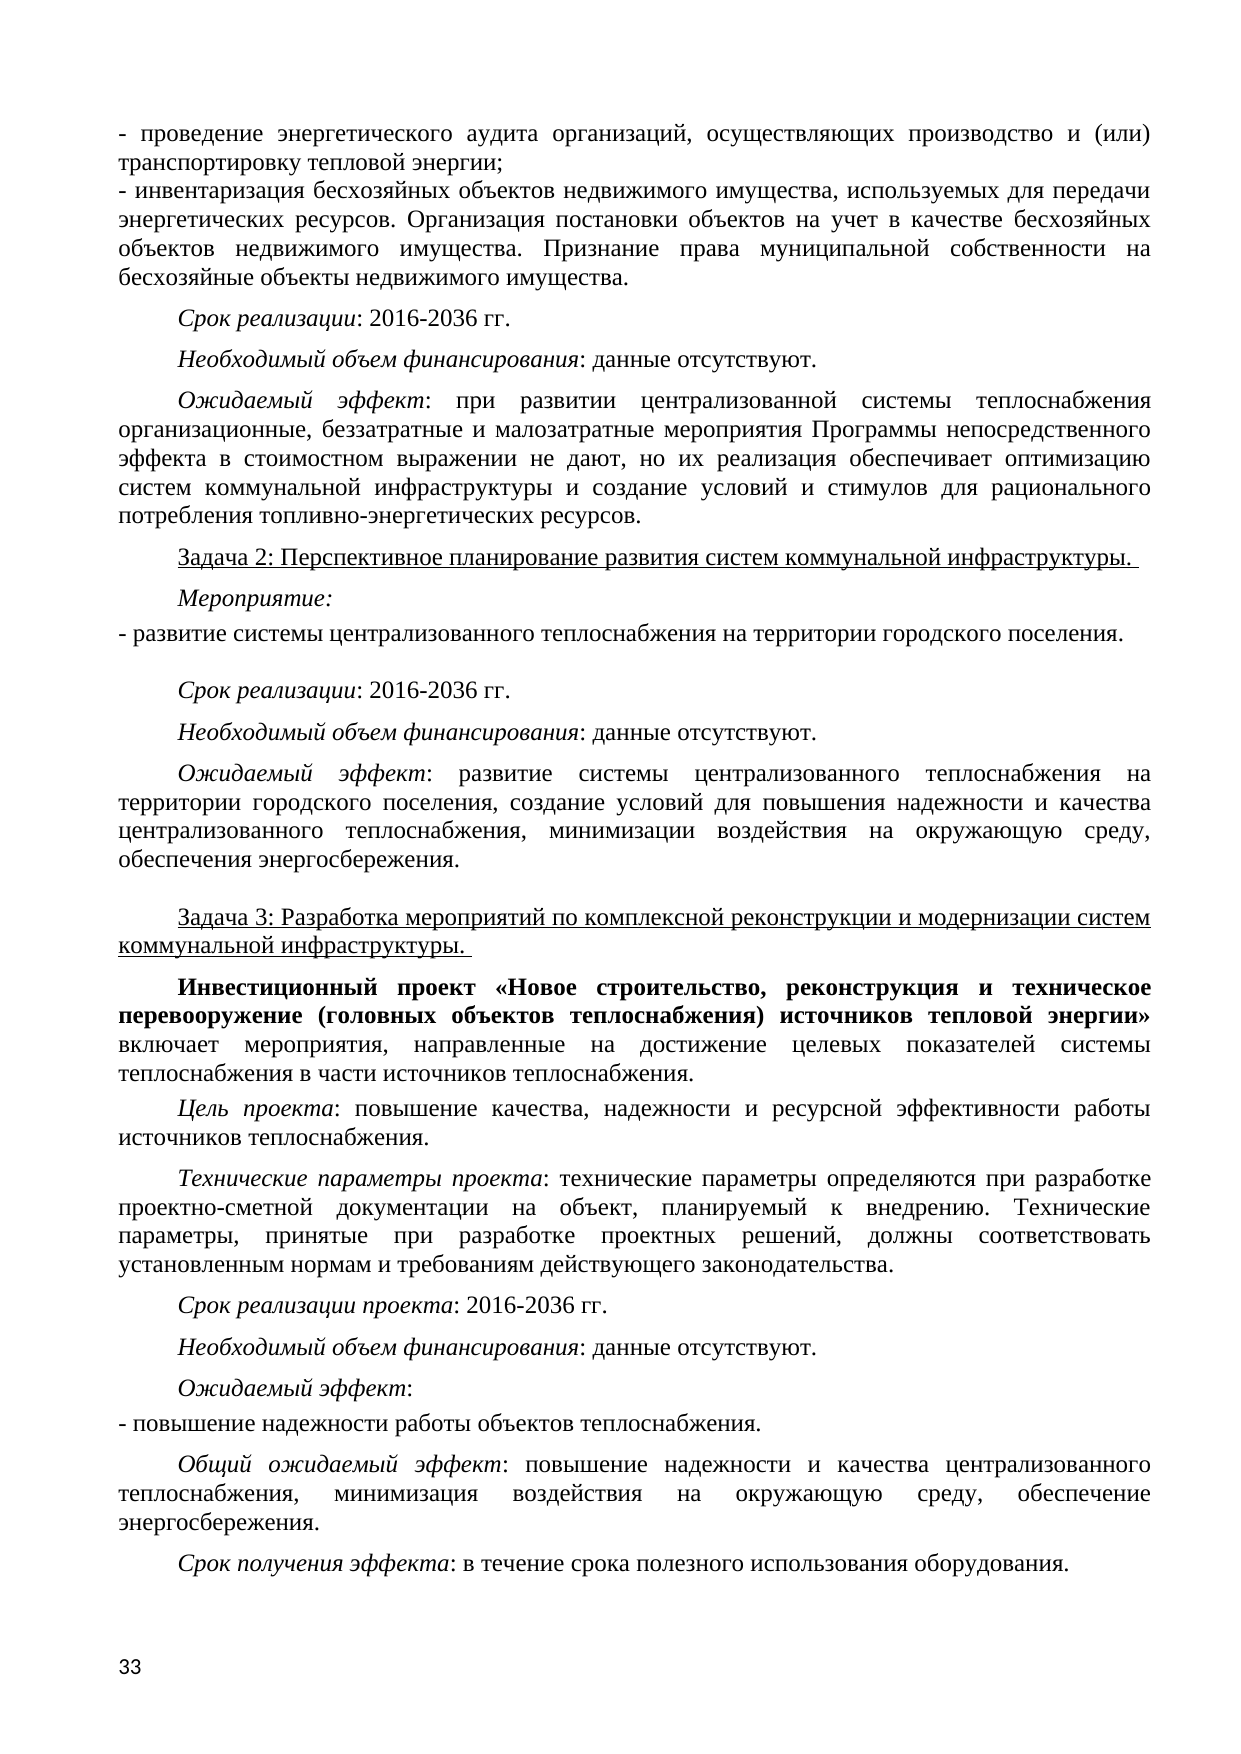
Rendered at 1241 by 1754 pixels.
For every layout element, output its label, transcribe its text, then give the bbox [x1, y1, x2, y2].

text Общий ожидаемый эффект: повышение надежности и качества централизованного теплоснабжения, минимизация воздействия на окружающую среду, обеспечение энергосбережения. [118, 1449, 1152, 1536]
text Технические параметры проекта: технические параметры определяются при разработке проектно-сметной документации на объект, планируемый к внедрению. Технические параметры, принятые при разработке проектных решений, должны соответствовать установленным нормам и требованиям действующего законодательства. [118, 1163, 1152, 1278]
text Инвестиционный проект «Новое строительство, реконструкция и техническое перевооружение (головных объектов теплоснабжения) источников тепловой энергии» включает мероприятия, направленные на достижение целевых показателей системы теплоснабжения в части источников теплоснабжения. [118, 972, 1152, 1087]
text Ожидаемый эффект: развитие системы централизованного теплоснабжения на территории городского поселения, создание условий для повышения надежности и качества централизованного теплоснабжения, минимизации воздействия на окружающую среду, обеспечения энергосбережения. [118, 758, 1152, 873]
text Задача 2: Перспективное планирование развития систем коммунальной инфраструктуры. [118, 542, 1152, 571]
text Срок реализации проекта: 2016-2036 гг. [118, 1291, 1152, 1319]
text Необходимый объем финансирования: данные отсутствуют. [118, 344, 1152, 373]
text Необходимый объем финансирования: данные отсутствуют. [118, 717, 1152, 746]
text Срок реализации: 2016-2036 гг. [118, 303, 1152, 332]
text Срок получения эффекта: в течение срока полезного использования оборудования. [118, 1548, 1152, 1577]
text Мероприятие: [118, 583, 1152, 612]
text Ожидаемый эффект: [118, 1373, 1152, 1402]
text Срок реализации: 2016-2036 гг. [118, 676, 1152, 704]
text - инвентаризация бесхозяйных объектов недвижимого имущества, используемых для передачи энергетических ресурсов. Организация постановки объектов на учет в качестве бесхозяйных объектов недвижимого имущества. Признание права муниципальной собственности на бесхозяйные объекты недвижимого имущества. [118, 176, 1152, 291]
text - развитие системы централизованного теплоснабжения на территории городского поселения. [118, 618, 1152, 647]
text Цель проекта: повышение качества, надежности и ресурсной эффективности работы источников теплоснабжения. [118, 1093, 1152, 1151]
text Необходимый объем финансирования: данные отсутствуют. [118, 1332, 1152, 1361]
text - повышение надежности работы объектов теплоснабжения. [118, 1408, 1152, 1437]
text - проведение энергетического аудита организаций, осуществляющих производство и (или) транспортировку тепловой энергии; [118, 118, 1152, 176]
text Ожидаемый эффект: при развитии централизованной системы теплоснабжения организационные, беззатратные и малозатратные мероприятия Программы непосредственного эффекта в стоимостном выражении не дают, но их реализация обеспечивает оптимизацию систем коммунальной инфраструктуры и создание условий и стимулов для рационального потребления топливно-энергетических ресурсов. [118, 386, 1152, 529]
text Задача 3: Разработка мероприятий по комплексной реконструкции и модернизации систем коммунальной инфраструктуры. [118, 902, 1152, 959]
